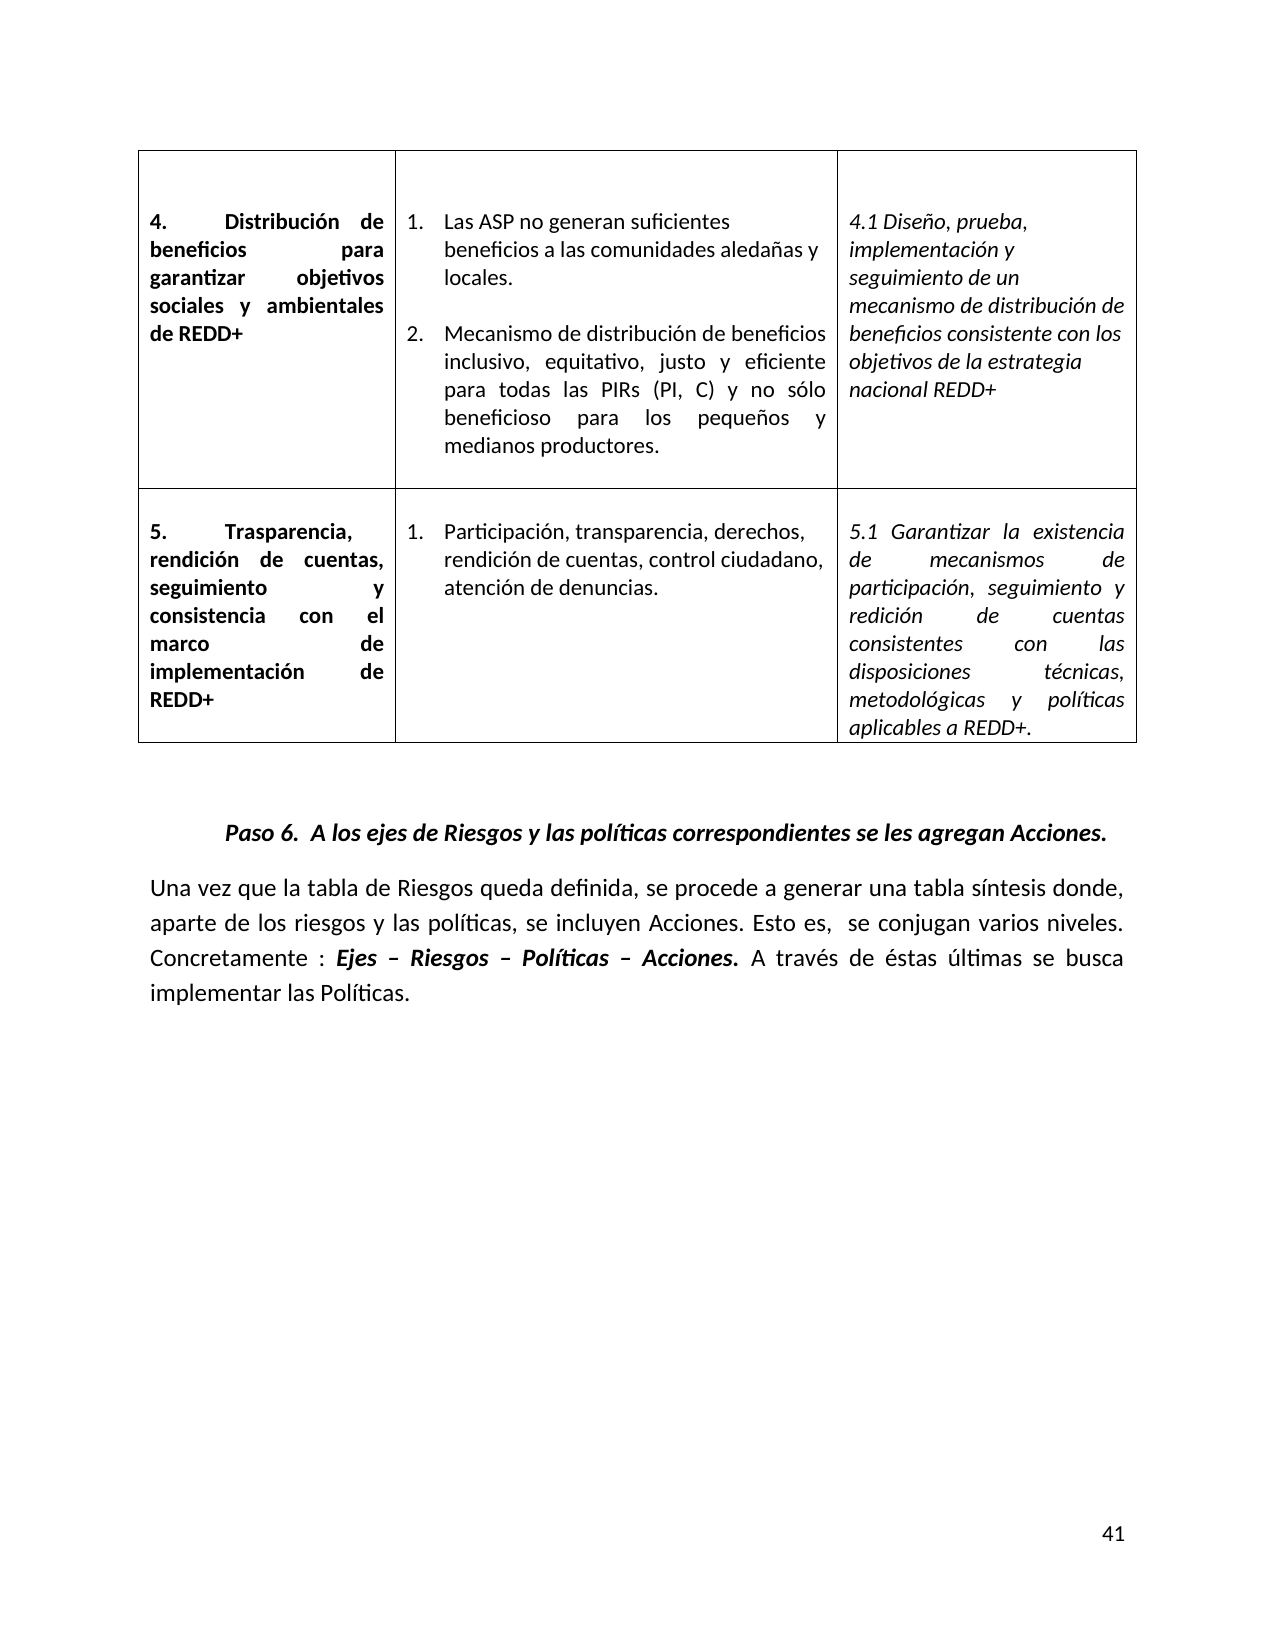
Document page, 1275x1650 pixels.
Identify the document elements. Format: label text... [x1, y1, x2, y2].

text Una vez que la tabla de Riesgos queda definida, se procede a generar una tabla síntesis donde, aparte de los riesgos y las políticas, se incluyen Acciones. Esto es, se conjugan varios niveles. Concretamente : Ejes – Riesgos – Políticas – Acciones. A través de éstas últimas se busca implementar las Políticas. [150, 873, 1125, 1008]
table_cell Las ASP no generan suficientes beneficios a las comunidades aledañas y locales. Mecanismo de distribución de beneficios inclusivo, equitativo, justo y eficiente para todas las PIRs (PI, C) y no sólo beneficioso para los pequeños y medianos productores. [396, 151, 837, 488]
table_cell 5. Trasparencia, rendición de cuentas, seguimiento y consistencia con el marco de implementación de REDD+ [139, 489, 395, 742]
text Paso 6. A los ejes de Riesgos y las políticas correspondientes se les agregan Acciones. [150, 817, 1125, 847]
table_cell 5.1 Garantizar la existencia de mecanismos de participación, seguimiento y redición de cuentas consistentes con las disposiciones técnicas, metodológicas y políticas aplicables a REDD+. [838, 489, 1136, 742]
table_cell 4.1 Diseño, prueba, implementación y seguimiento de un mecanismo de distribución de beneficios consistente con los objetivos de la estrategia nacional REDD+ [838, 151, 1136, 488]
table_cell Participación, transparencia, derechos, rendición de cuentas, control ciudadano, atención de denuncias. [396, 489, 837, 742]
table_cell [139, 151, 395, 488]
